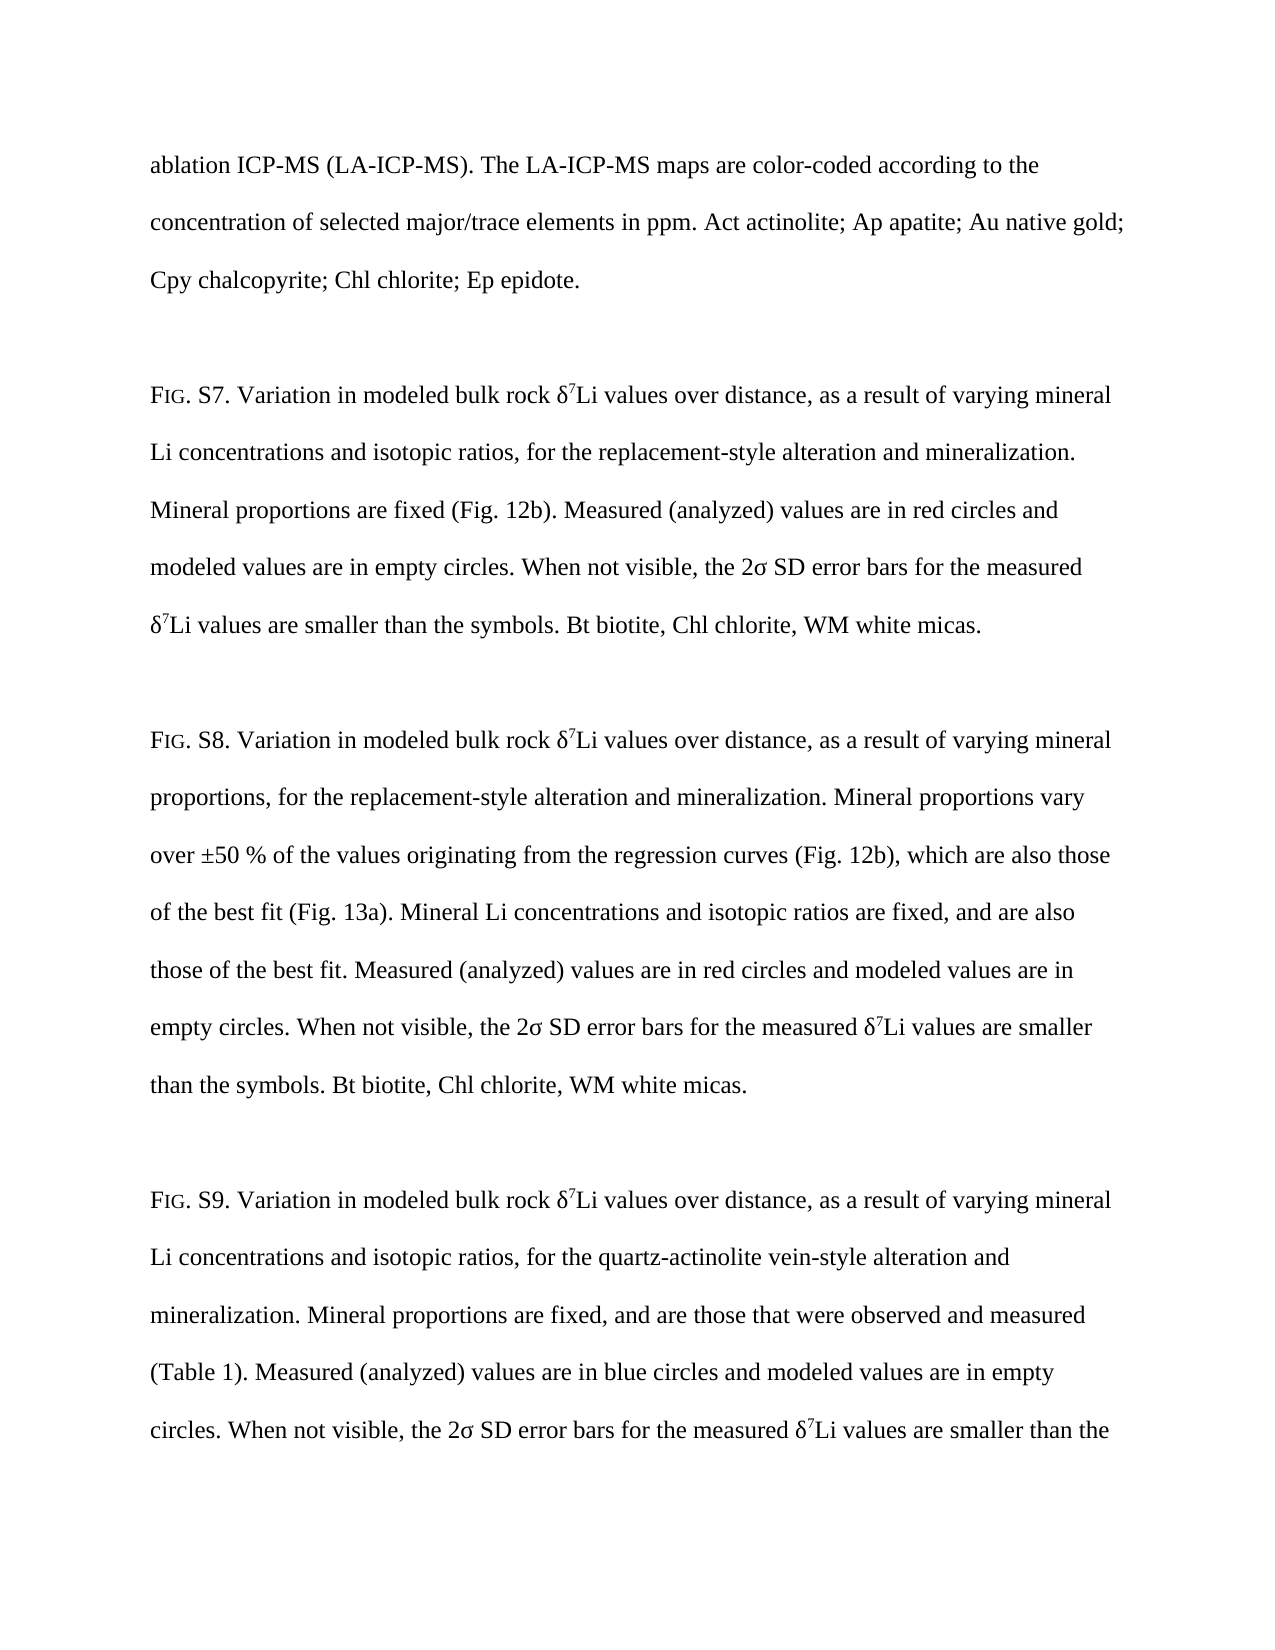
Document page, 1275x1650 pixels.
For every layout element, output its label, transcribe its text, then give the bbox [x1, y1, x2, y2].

text Fig. S7. Variation in modeled bulk rock δ7Li values over distance, as a result of varying mineral Li concentrations and isotopic ratios, for the replacement-style alteration and mineralization. Mineral proportions are fixed (Fig. 12b). Measured (analyzed) values are in red circles and modeled values are in empty circles. When not visible, the 2σ SD error bars for the measured δ7Li values are smaller than the symbols. Bt biotite, Chl chlorite, WM white micas. [150, 380, 1125, 639]
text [150, 1185, 1125, 1444]
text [150, 150, 1125, 294]
text Fig. S8. Variation in modeled bulk rock δ7Li values over distance, as a result of varying mineral proportions, for the replacement-style alteration and mineralization. Mineral proportions vary over ±50 % of the values originating from the regression curves (Fig. 12b), which are also those of the best fit (Fig. 13a). Mineral Li concentrations and isotopic ratios are fixed, and are also those of the best fit. Measured (analyzed) values are in red circles and modeled values are in empty circles. When not visible, the 2σ SD error bars for the measured δ7Li values are smaller than the symbols. Bt biotite, Chl chlorite, WM white micas. [150, 725, 1125, 1099]
